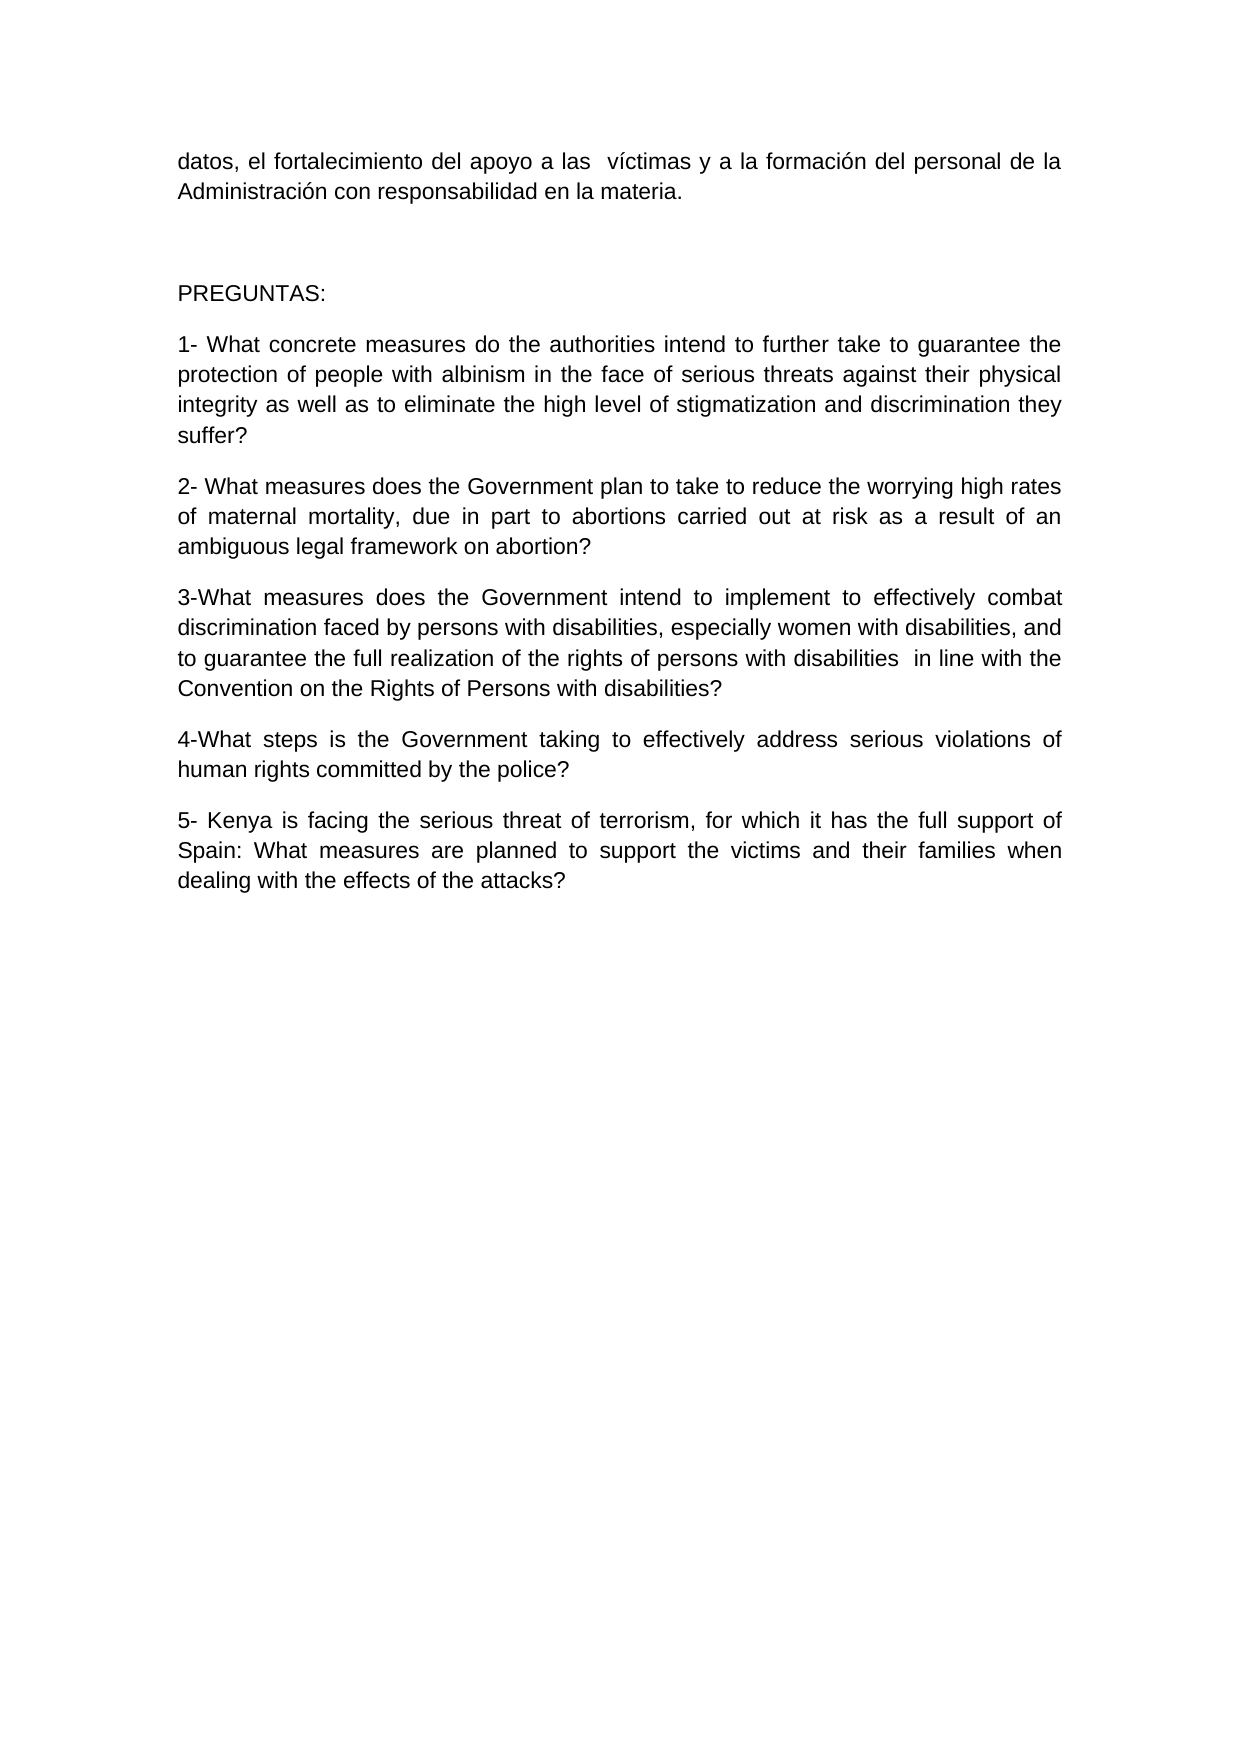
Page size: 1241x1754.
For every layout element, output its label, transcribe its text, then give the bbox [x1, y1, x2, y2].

text 2- What measures does the Government plan to take to reduce the worrying high rates of maternal mortality, due in part to abortions carried out at risk as a result of an ambiguous legal framework on abortion? [177, 473, 1063, 559]
text 4-What steps is the Government taking to effectively address serious violations of human rights committed by the police? [177, 726, 1063, 782]
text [177, 148, 1063, 204]
text PREGUNTAS: [177, 280, 1063, 306]
text 5- Kenya is facing the serious threat of terrorism, for which it has the full support of Spain: What measures are planned to support the victims and their families when dealing with the effects of the attacks? [177, 807, 1063, 894]
text 3-What measures does the Government intend to implement to effectively combat discrimination faced by persons with disabilities, especially women with disabilities, and to guarantee the full realization of the rights of persons with disabilities in line with the Convention on the Rights of Persons with disabilities? [177, 584, 1063, 701]
text 1- What concrete measures do the authorities intend to further take to guarantee the protection of people with albinism in the face of serious threats against their physical integrity as well as to eliminate the high level of stigmatization and discrimination they suffer? [177, 331, 1063, 448]
